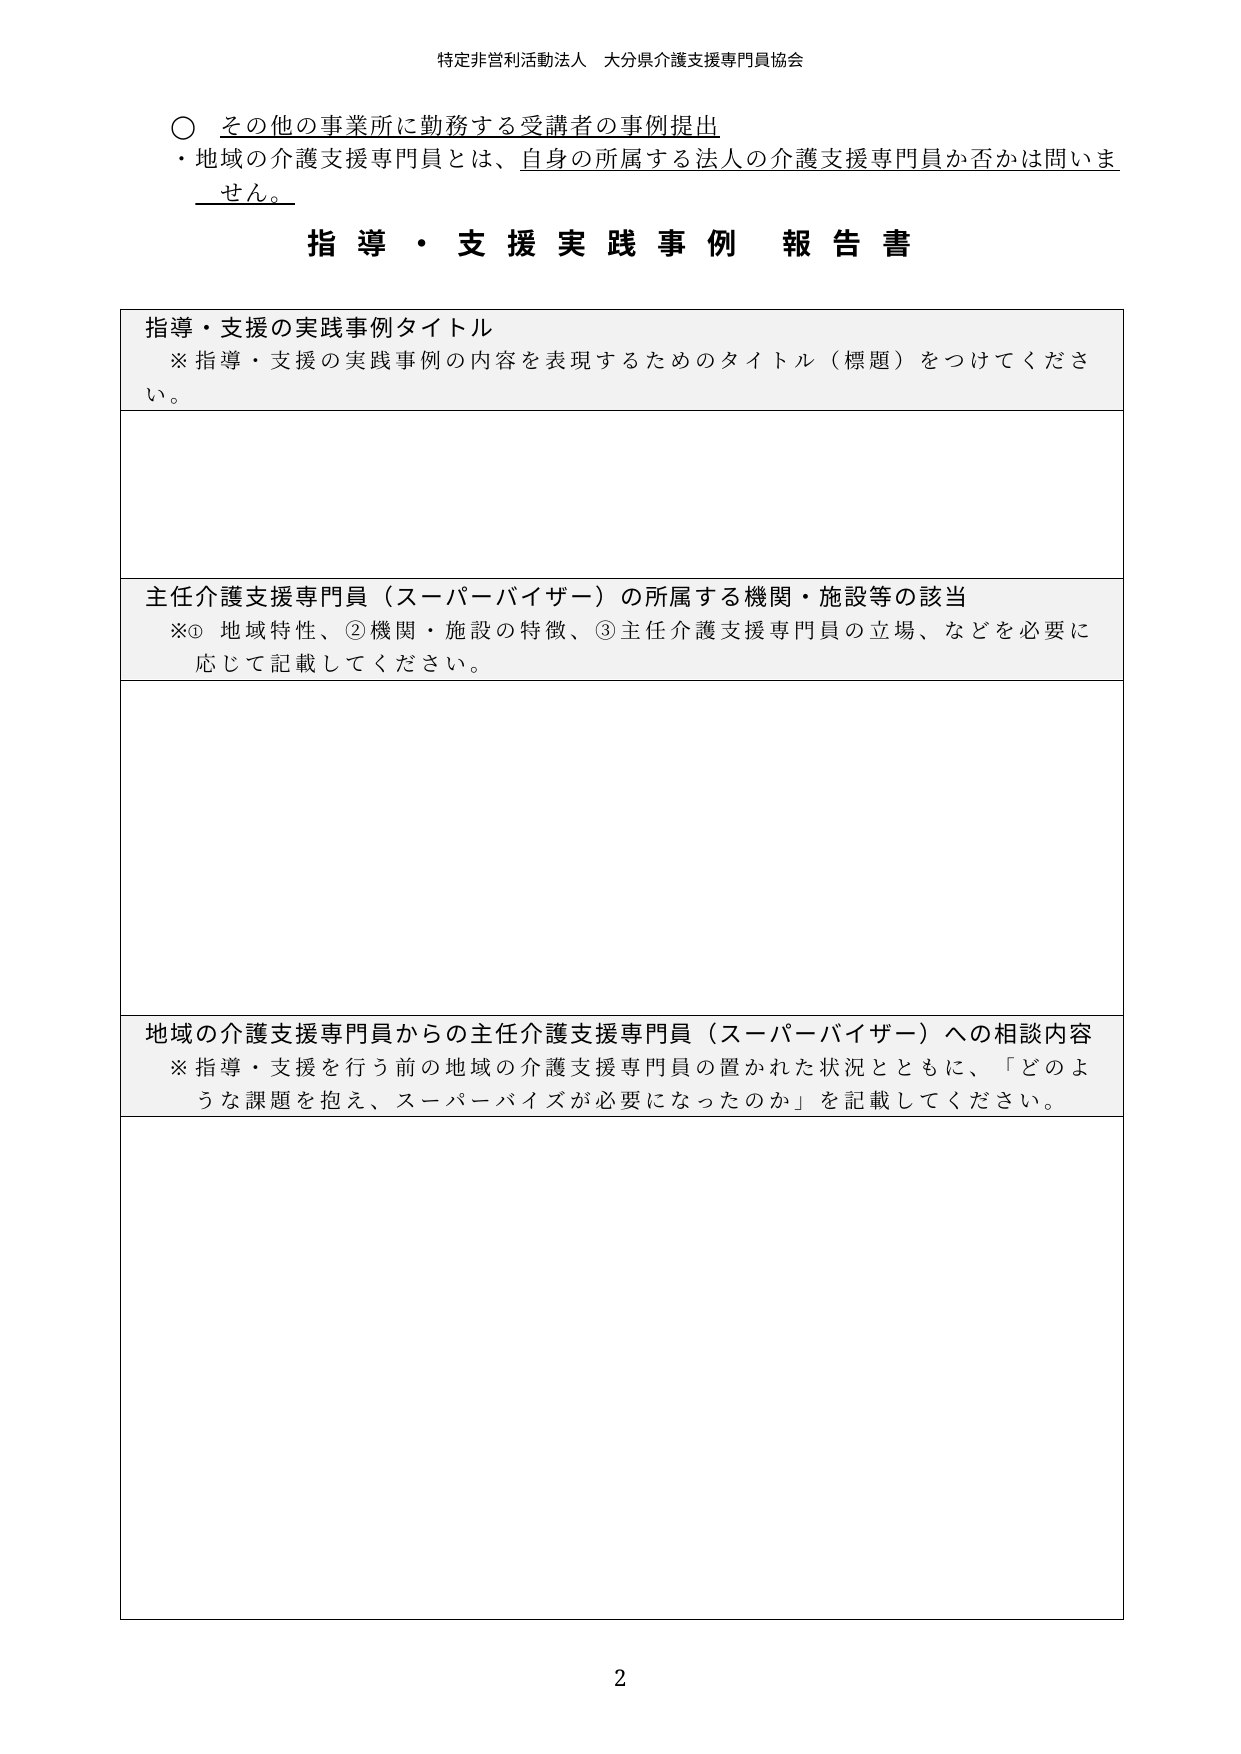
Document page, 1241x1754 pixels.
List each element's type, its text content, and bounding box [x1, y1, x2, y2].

table_cell 主任介護支援専門員（スーパーバイザー）の所属する機関・施設等の該当 ※①地域特性、②機関・施設の特徴、③主任介護支援専門員の立場、などを必要に応じて記載してください。 [121, 579, 1123, 679]
table_cell [121, 1117, 1123, 1619]
text ◯その他の事業所に勤務する受講者の事例提出 [120, 108, 1120, 141]
table_cell 地域の介護支援専門員からの主任介護支援専門員（スーパーバイザー）への相談内容 ※指導・支援を行う前の地域の介護支援専門員の置かれた状況とともに、「どのような課題を抱え、スーパーバイズが必要になったのか」を記載してください。 [121, 1016, 1123, 1116]
text ・地域の介護支援専門員とは、自身の所属する法人の介護支援専門員か否かは問いません。 [120, 141, 1120, 208]
table_header 指導・支援の実践事例タイトル ※指導・支援の実践事例の内容を表現するためのタイトル（標題）をつけてください。 [121, 310, 1123, 410]
text 指導・支援実践事例 報告書 [120, 208, 1120, 275]
table_cell [121, 681, 1123, 1015]
table_cell [121, 411, 1123, 578]
